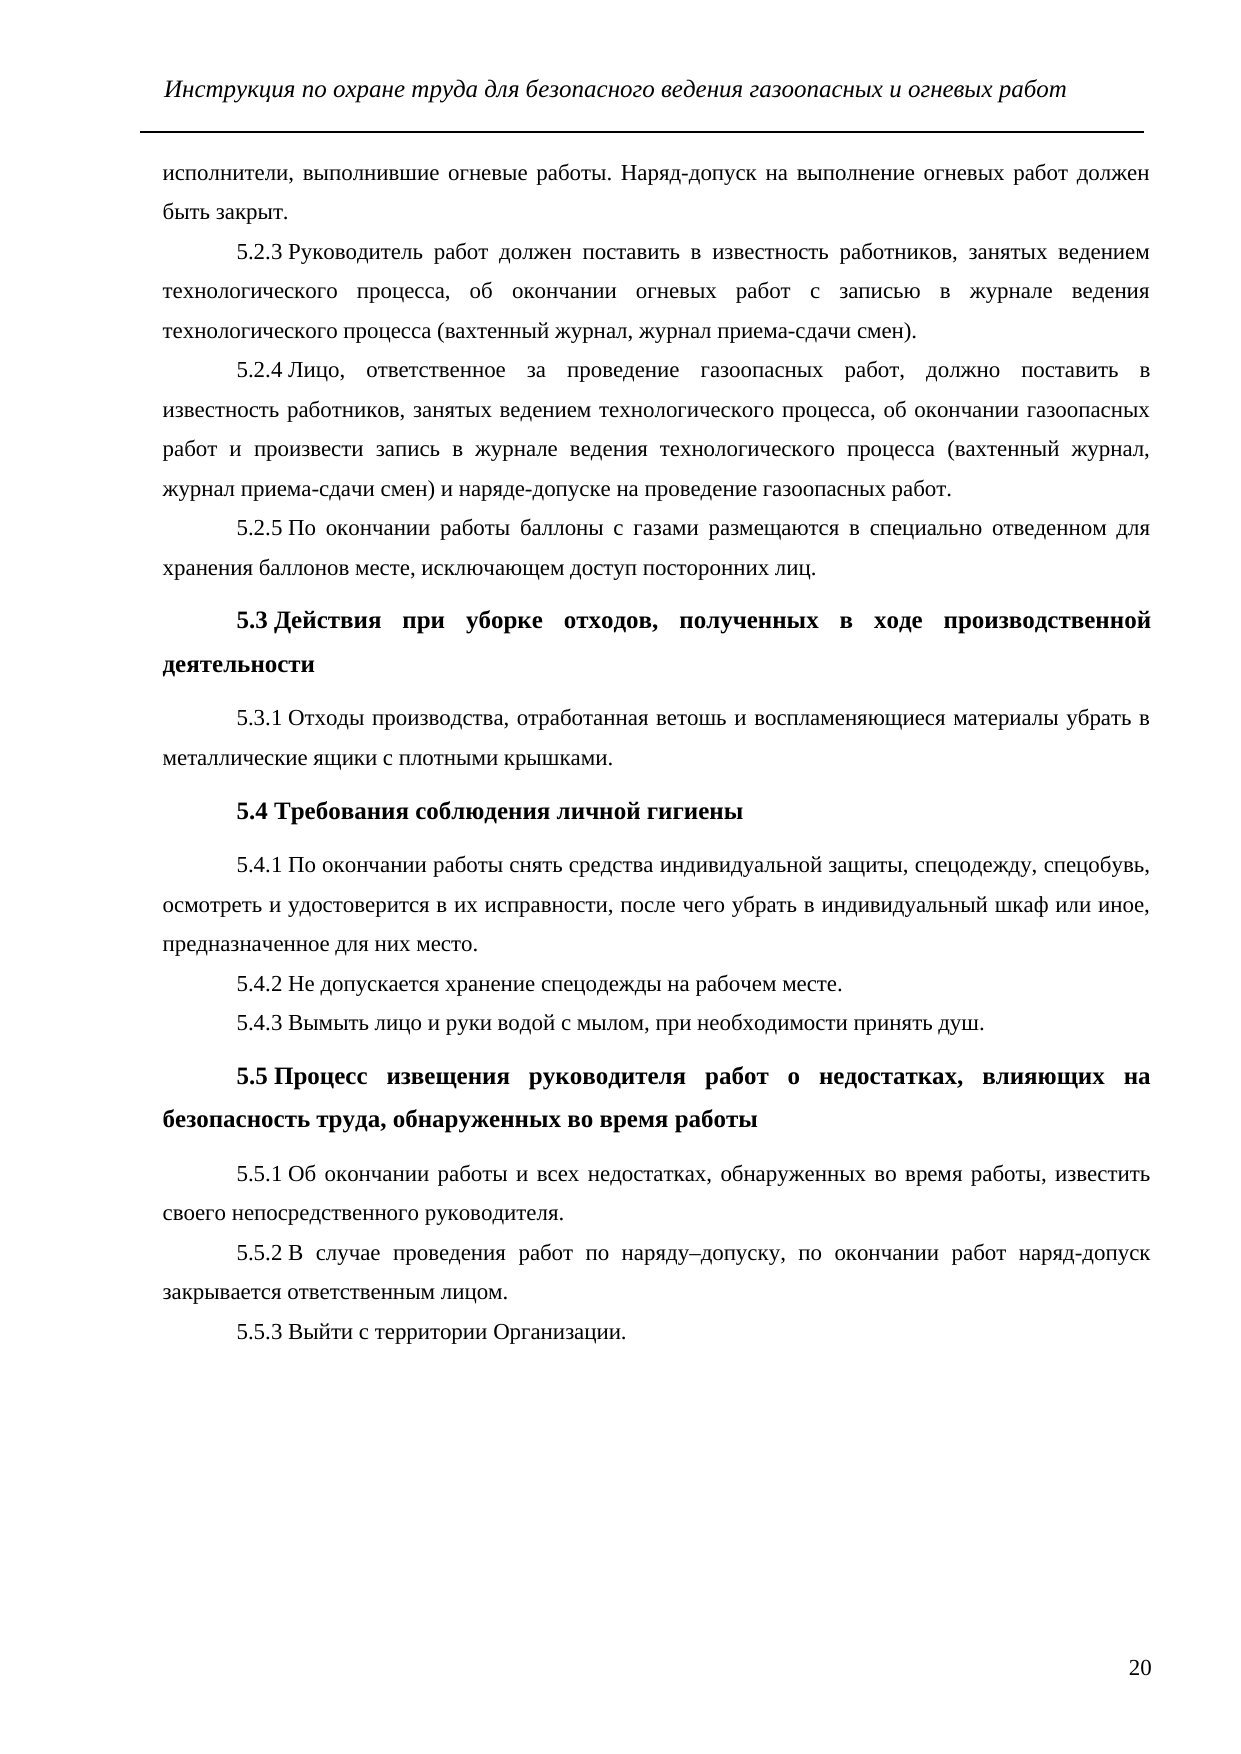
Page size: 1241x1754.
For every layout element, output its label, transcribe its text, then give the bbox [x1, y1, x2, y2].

text Об окончании работы и всех недостатках, обнаруженных во время работы, известить своего непосредственного руководителя. [162, 1160, 1152, 1226]
subtitle Действия при уборке отходов, полученных в ходе производственной деятельности [162, 606, 1152, 677]
text Не допускается хранение спецодежды на рабочем месте. [162, 970, 1152, 996]
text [162, 159, 1152, 224]
text Отходы производства, отработанная ветошь и воспламеняющиеся материалы убрать в металлические ящики с плотными крышками. [162, 704, 1152, 770]
text Выйти с территории Организации. [162, 1318, 1152, 1344]
text Вымыть лицо и руки водой с мылом, при необходимости принять душ. [162, 1009, 1152, 1036]
text По окончании работы баллоны с газами размещаются в специально отведенном для хранения баллонов месте, исключающем доступ посторонних лиц. [162, 514, 1152, 580]
text Руководитель работ должен поставить в известность работников, занятых ведением технологического процесса, об окончании огневых работ с записью в журнале ведения технологического процесса (вахтенный журнал, журнал приема-сдачи смен). [162, 238, 1152, 343]
subtitle Требования соблюдения личной гигиены [162, 796, 1152, 824]
text Лицо, ответственное за проведение газоопасных работ, должно поставить в известность работников, занятых ведением технологического процесса, об окончании газоопасных работ и произвести запись в журнале ведения технологического процесса (вахтенный журнал, журнал приема-сдачи смен) и наряде-допуске на проведение газоопасных работ. [162, 356, 1152, 501]
subtitle Процесс извещения руководителя работ о недостатках, влияющих на безопасность труда, обнаруженных во время работы [162, 1061, 1152, 1133]
text По окончании работы снять средства индивидуальной защиты, спецодежду, спецобувь, осмотреть и удостоверится в их исправности, после чего убрать в индивидуальный шкаф или иное, предназначенное для них место. [162, 851, 1152, 957]
text В случае проведения работ по наряду–допуску, по окончании работ наряд-допуск закрывается ответственным лицом. [162, 1239, 1152, 1305]
